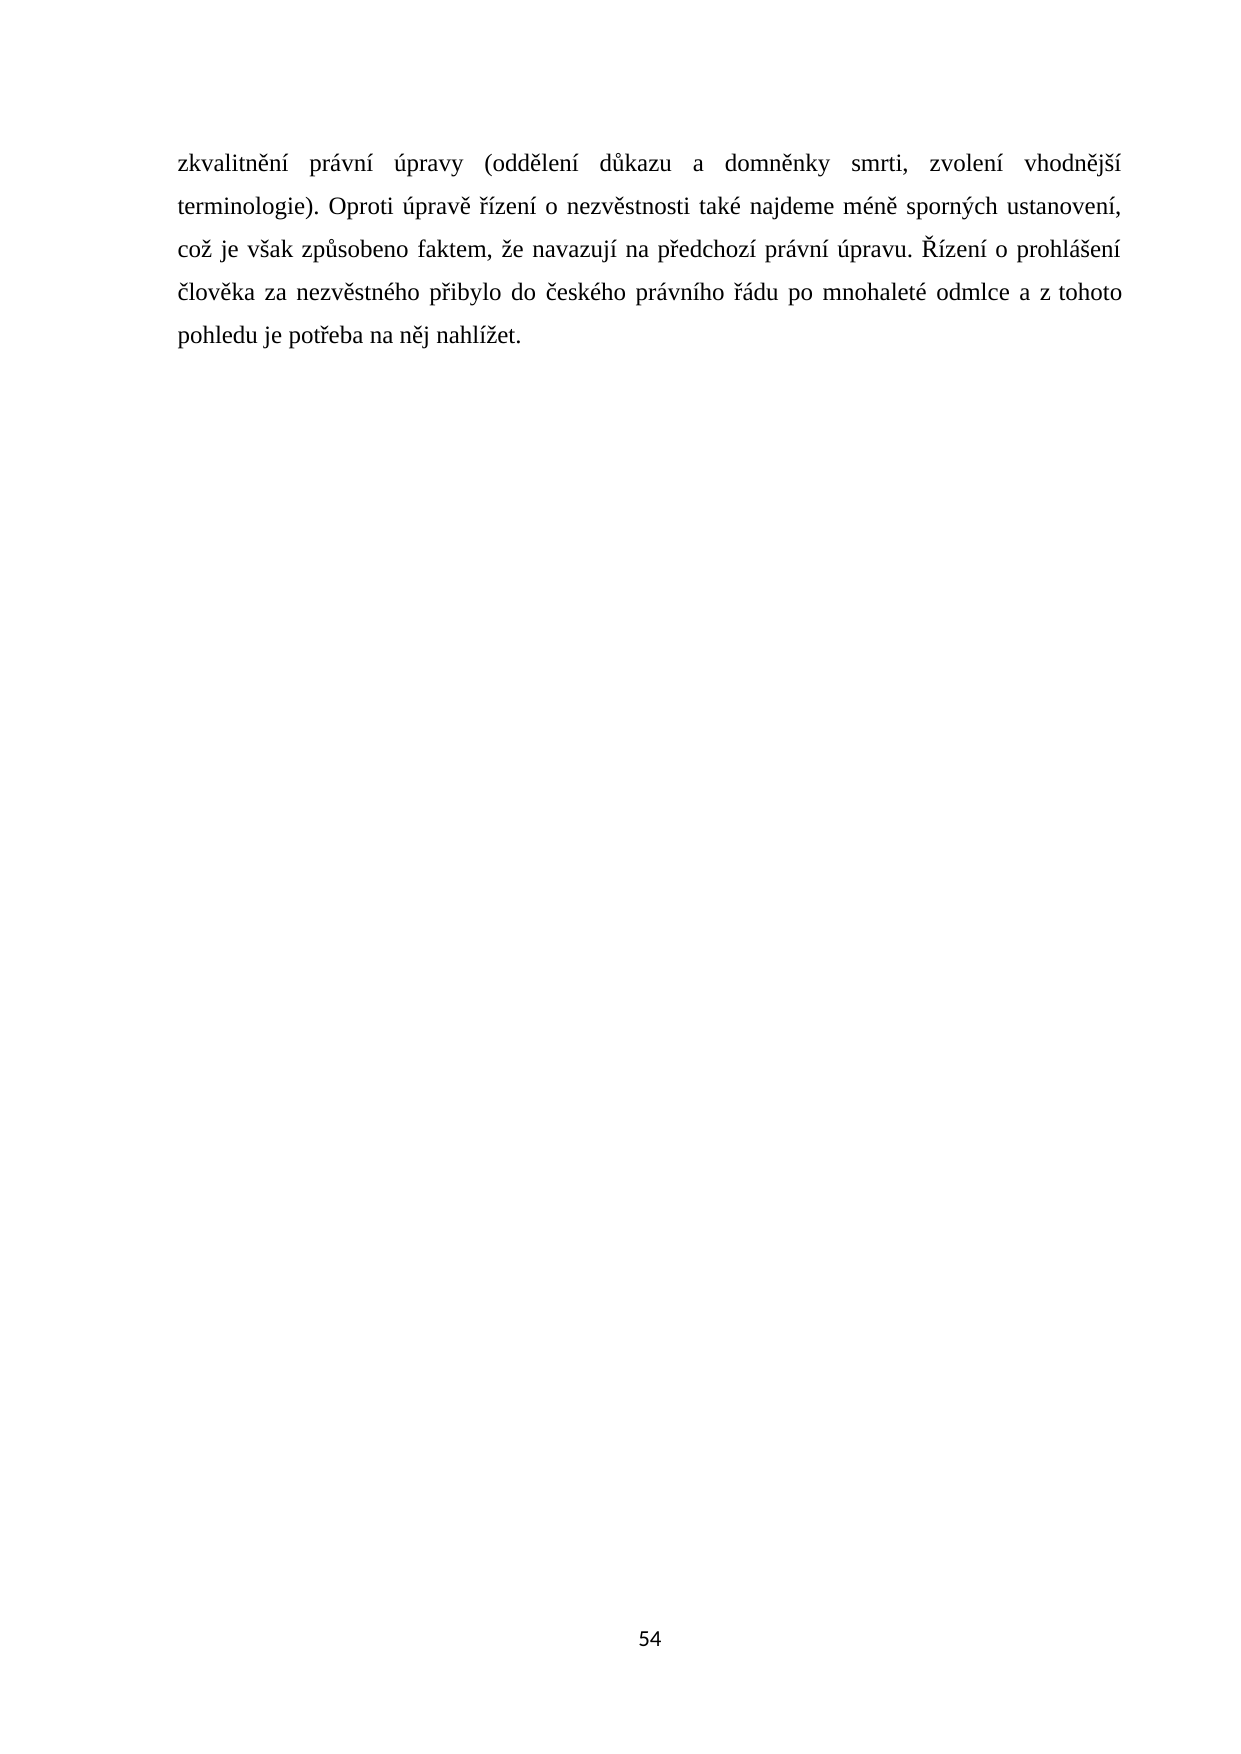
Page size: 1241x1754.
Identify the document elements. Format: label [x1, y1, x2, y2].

text [177, 148, 1122, 349]
